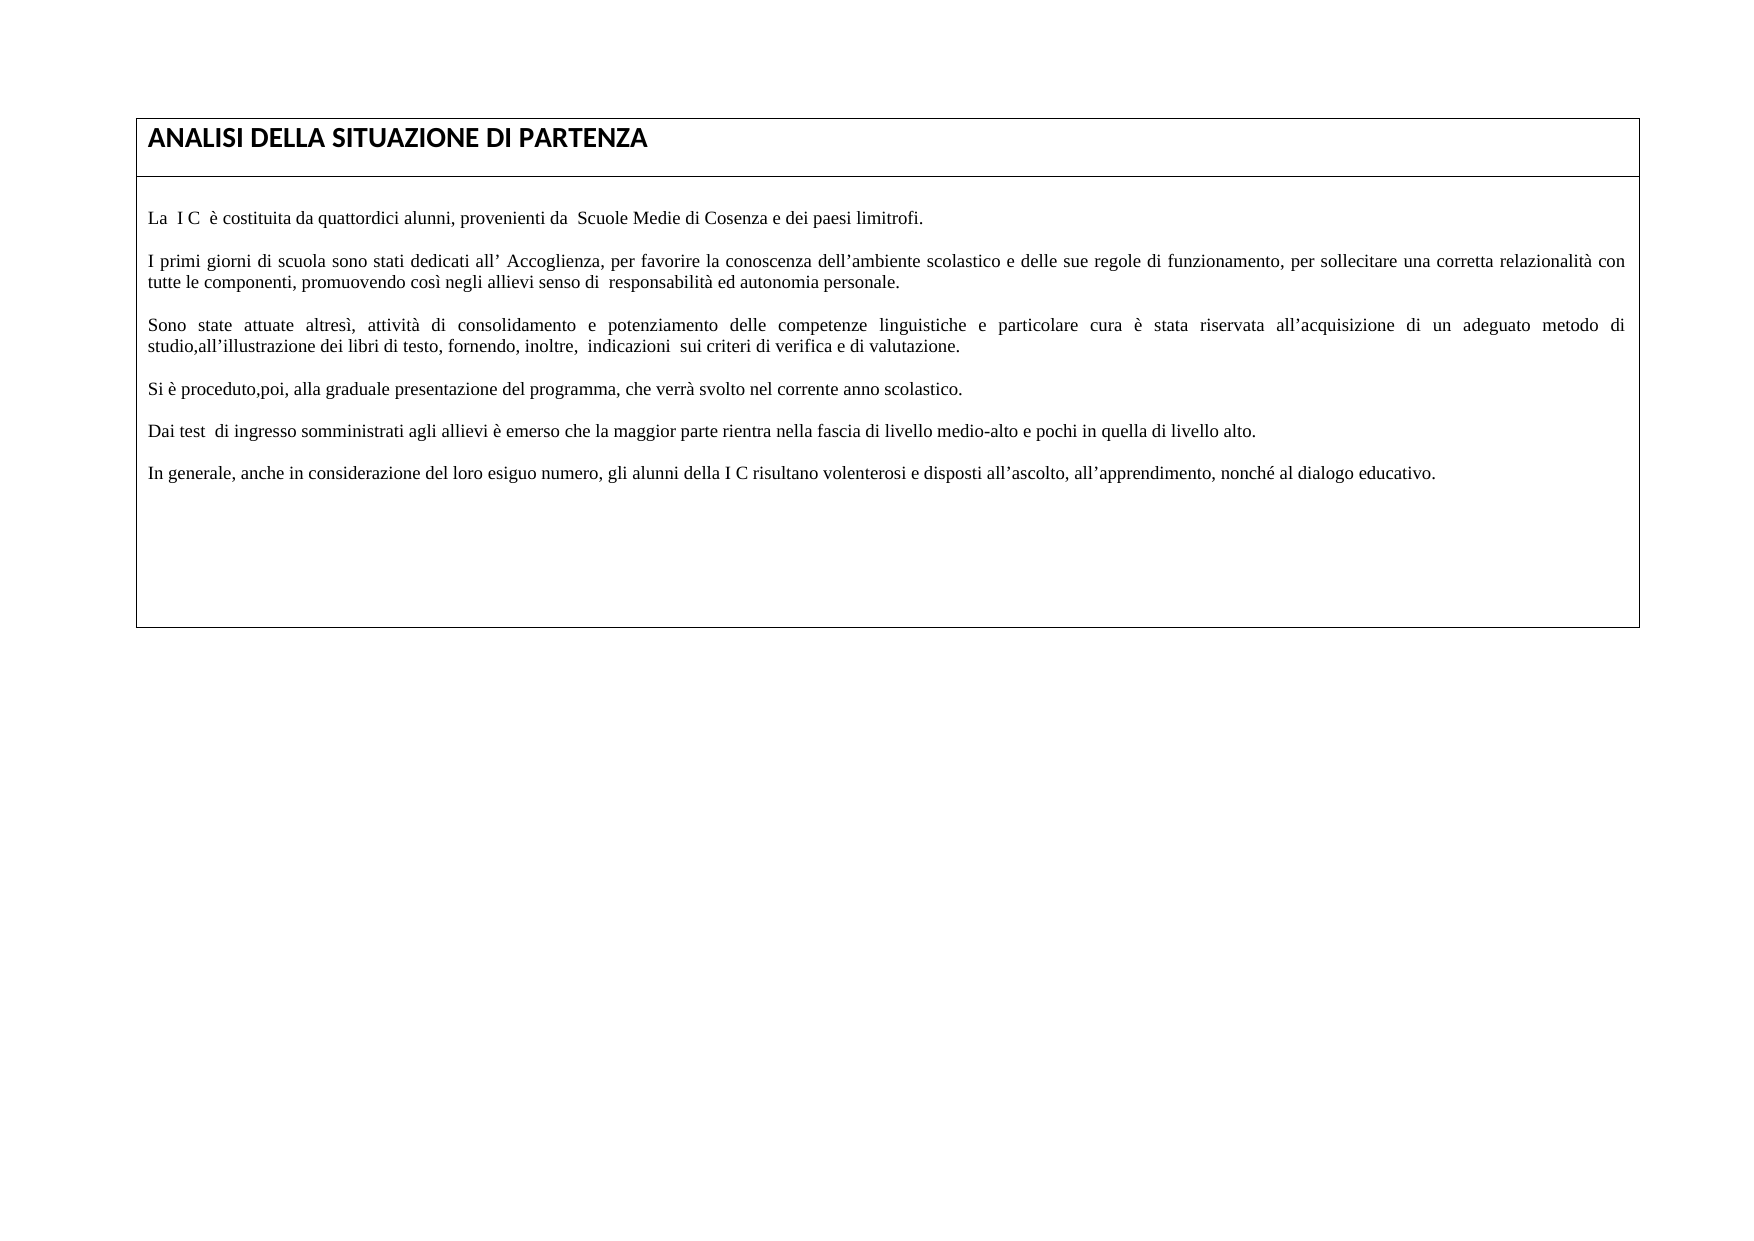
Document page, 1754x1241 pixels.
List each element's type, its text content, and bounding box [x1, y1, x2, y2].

table_header ANALISI DELLA SITUAZIONE DI PARTENZA [137, 119, 1639, 176]
table_cell La I C è costituita da quattordici alunni, provenienti da Scuole Medie di Cosenza e dei paesi limitrofi. I primi giorni di scuola sono stati dedicati all’ Accoglienza, per favorire la conoscenza dell’ambiente scolastico e delle sue regole di funzionamento, per sollecitare una corretta relazionalità con tutte le componenti, promuovendo così negli allievi senso di responsabilità ed autonomia personale. Sono state attuate altresì, attività di consolidamento e potenziamento delle competenze linguistiche e particolare cura è stata riservata all’acquisizione di un adeguato metodo di studio,all’illustrazione dei libri di testo, fornendo, inoltre, indicazioni sui criteri di verifica e di valutazione. Si è proceduto,poi, alla graduale presentazione del programma, che verrà svolto nel corrente anno scolastico. Dai test di ingresso somministrati agli allievi è emerso che la maggior parte rientra nella fascia di livello medio-alto e pochi in quella di livello alto. In generale, anche in considerazione del loro esiguo numero, gli alunni della I C risultano volenterosi e disposti all’ascolto, all’apprendimento, nonché al dialogo educativo. [137, 177, 1639, 627]
